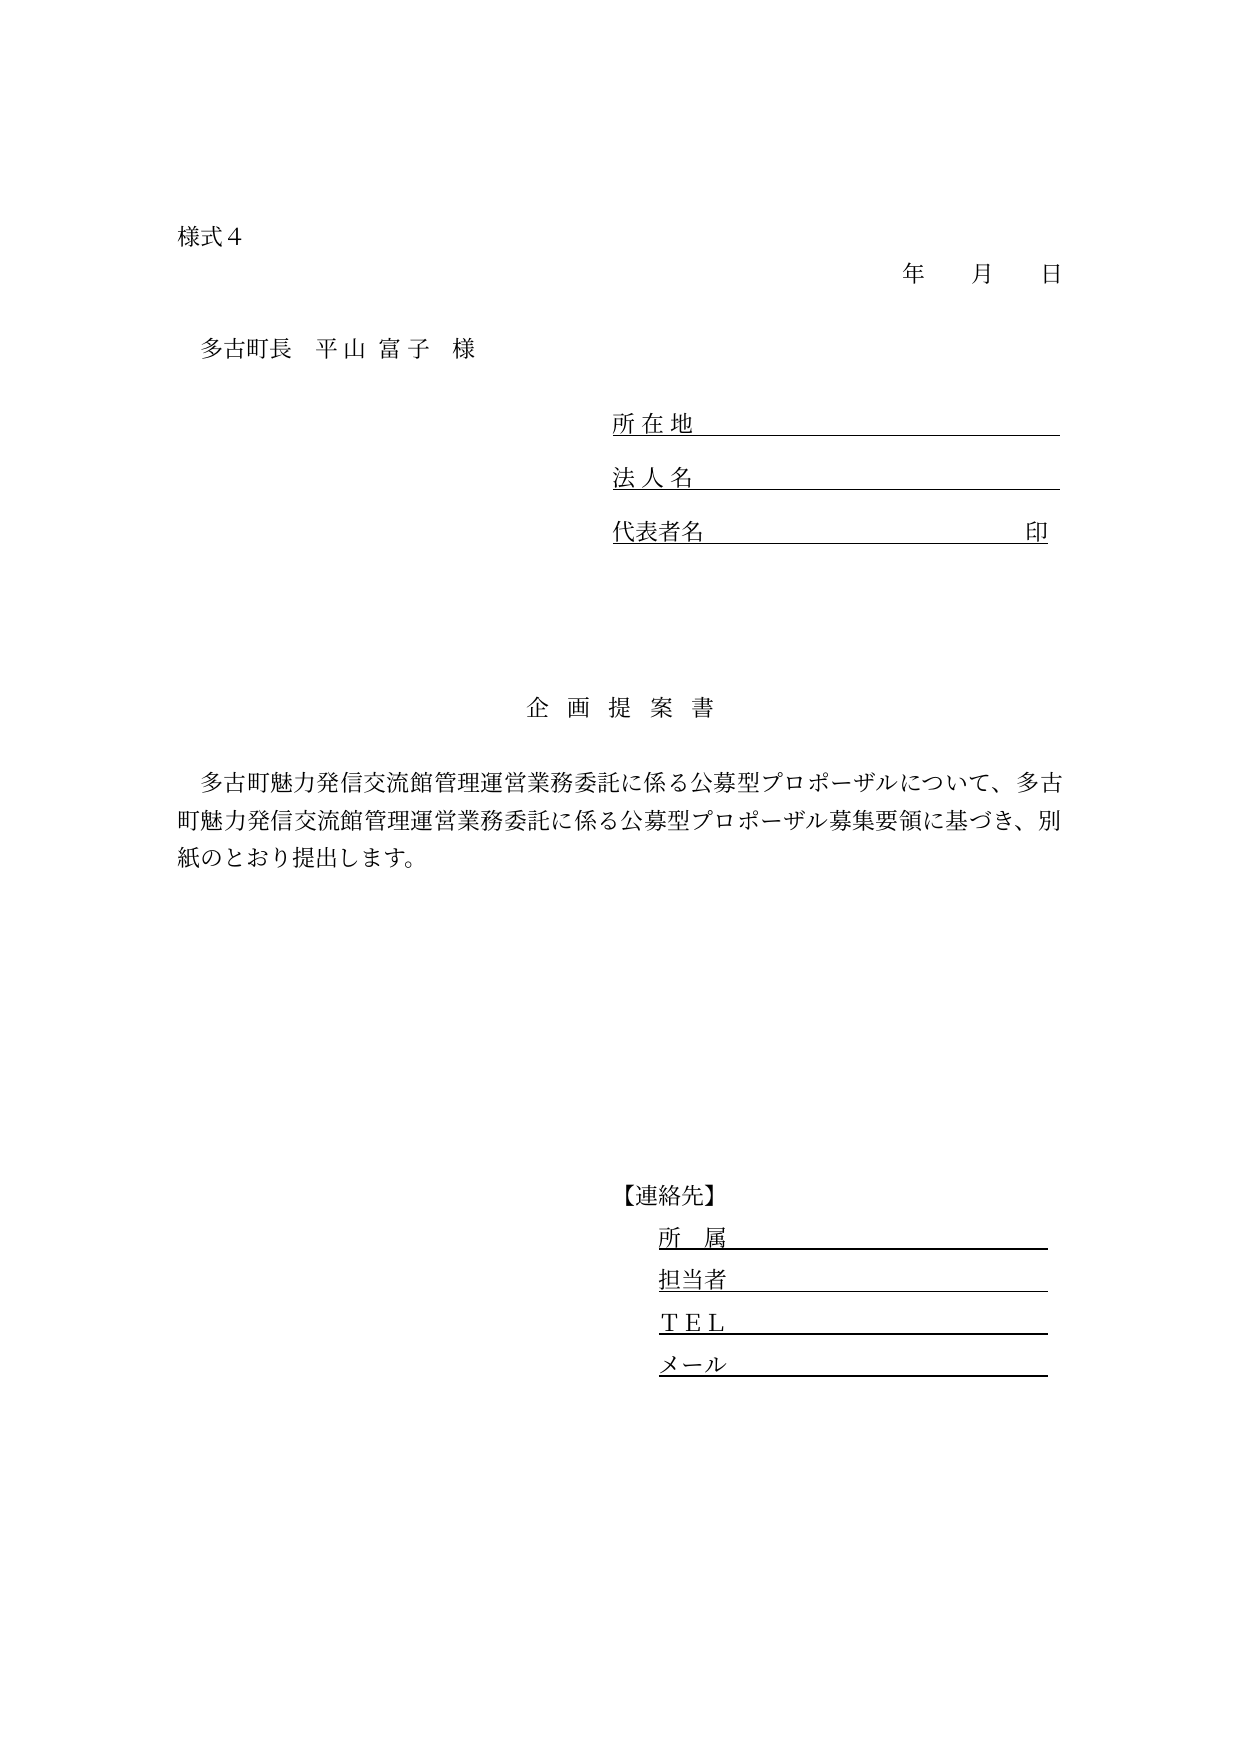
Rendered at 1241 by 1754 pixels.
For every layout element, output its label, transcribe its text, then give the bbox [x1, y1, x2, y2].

text 所 属 [177, 1218, 1063, 1255]
text 様式４ [177, 217, 1063, 254]
text 代表者名 印 [177, 512, 1063, 550]
text 企画提案書 [177, 688, 1063, 726]
text 担当者 [177, 1260, 1063, 1298]
text 【連絡先】 [177, 1176, 1063, 1213]
text 所 在 地 [177, 404, 1063, 442]
text 法 人 名 [177, 458, 1063, 496]
text メール [177, 1345, 1063, 1383]
text 多古町魅力発信交流館管理運営業務委託に係る公募型プロポーザルについて、多古町魅力発信交流館管理運営業務委託に係る公募型プロポーザル募集要領に基づき、別紙のとおり提出します。 [177, 763, 1063, 876]
text 年 月 日 [177, 254, 1063, 292]
text ＴＥＬ [177, 1303, 1063, 1340]
text 多古町長 平 山 富 子 様 [177, 329, 1063, 367]
